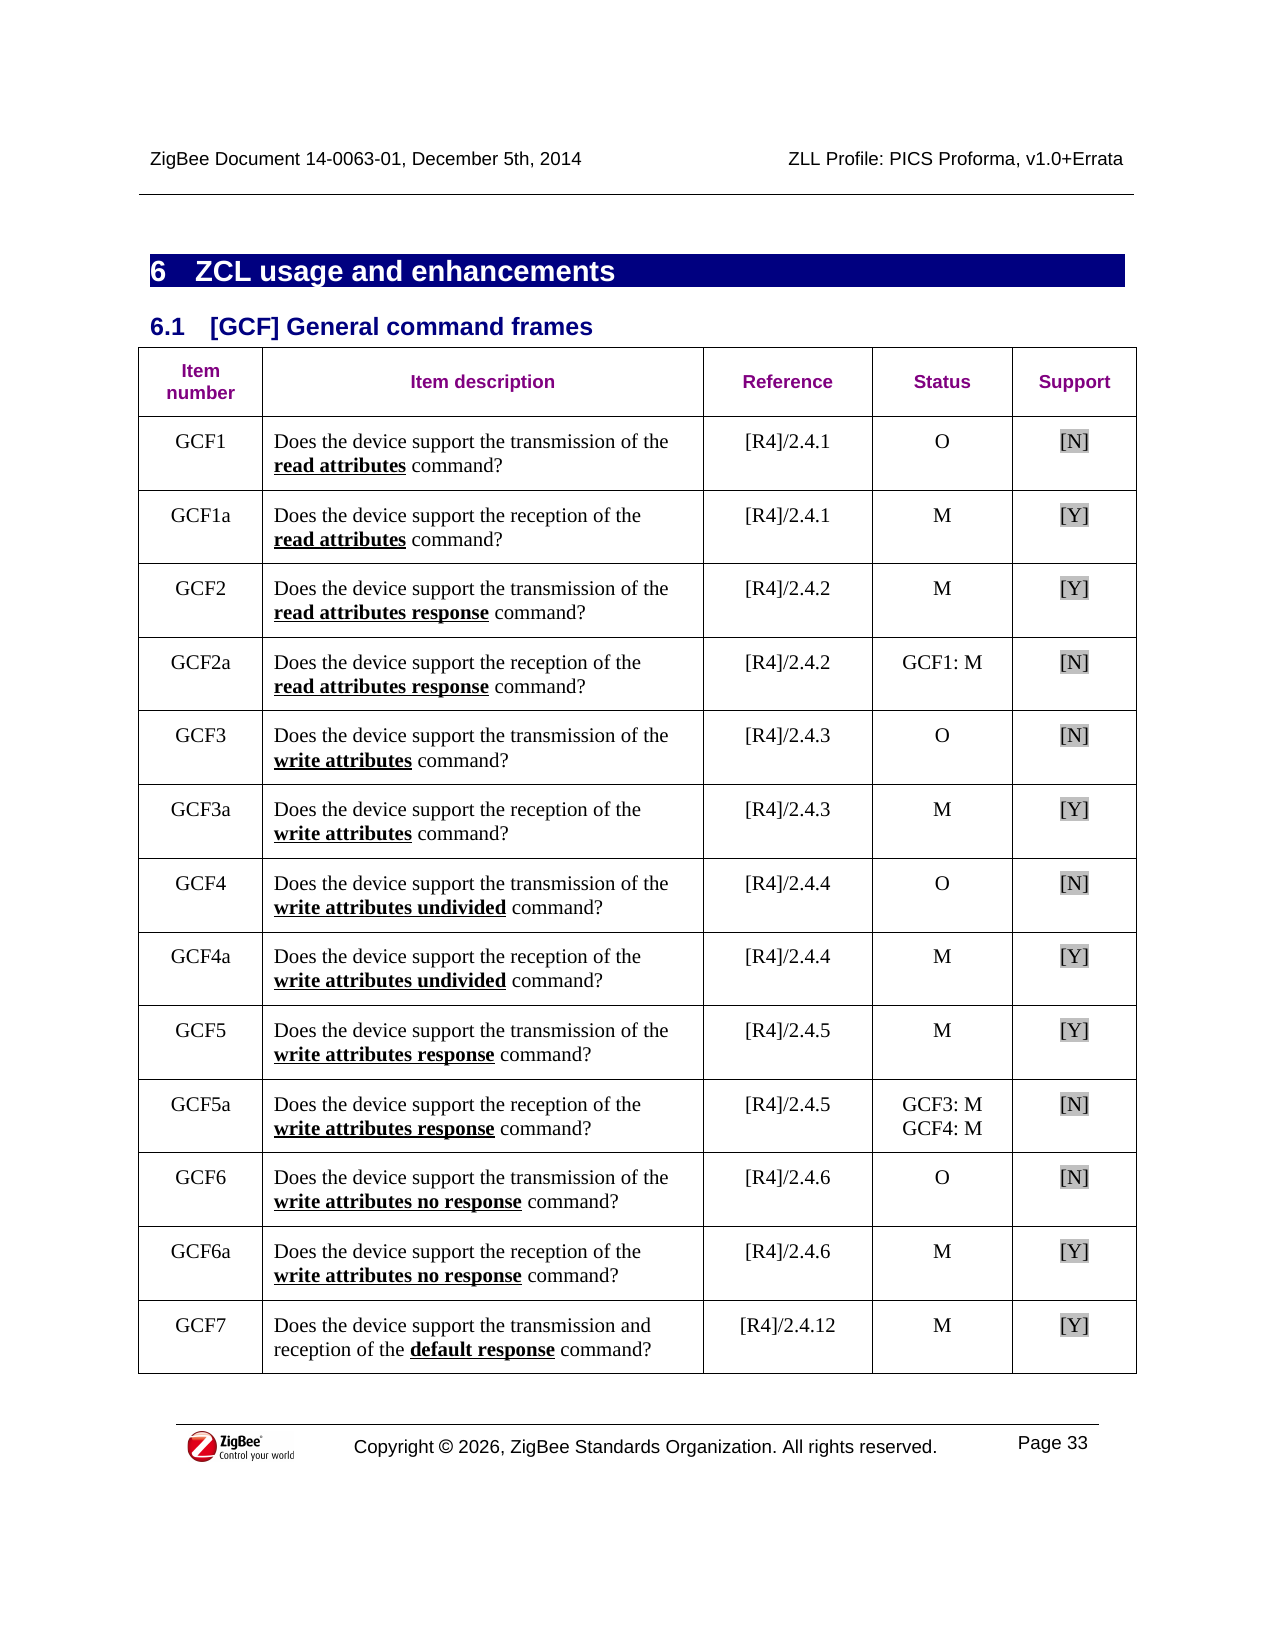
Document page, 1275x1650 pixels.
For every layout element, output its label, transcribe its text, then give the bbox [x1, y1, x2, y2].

table_cell [R4]/2.4.6 [704, 1153, 872, 1226]
table_cell Does the device support the transmission and reception of the default response command? [263, 1301, 703, 1373]
table_cell M [873, 933, 1012, 1005]
table_cell [R4]/2.4.2 [704, 564, 872, 637]
table_cell Does the device support the transmission of the read attributes command? [263, 417, 703, 489]
table_cell Does the device support the reception of the write attributes undivided command? [263, 933, 703, 1005]
table_cell [Y] [1013, 1301, 1136, 1373]
table_cell GCF1a [139, 491, 262, 563]
table_cell GCF4a [139, 933, 262, 1005]
table_cell M [873, 1301, 1012, 1373]
table_cell O [873, 859, 1012, 931]
table_cell GCF6a [139, 1227, 262, 1299]
table_cell [R4]/2.4.3 [704, 711, 872, 784]
table_cell [Y] [1013, 564, 1136, 637]
table_cell GCF5a [139, 1080, 262, 1152]
table_cell GCF2a [139, 638, 262, 710]
table_header Reference [704, 348, 872, 416]
table_cell O [873, 417, 1012, 489]
table_cell GCF2 [139, 564, 262, 637]
table_cell [R4]/2.4.12 [704, 1301, 872, 1373]
table_cell GCF4 [139, 859, 262, 931]
table_cell GCF6 [139, 1153, 262, 1226]
table_cell [N] [1013, 859, 1136, 931]
table_cell Does the device support the transmission of the write attributes command? [263, 711, 703, 784]
table_cell Does the device support the transmission of the write attributes response command? [263, 1006, 703, 1079]
table_cell [R4]/2.4.2 [704, 638, 872, 710]
table_cell GCF3: M GCF4: M [873, 1080, 1012, 1152]
table_cell O [873, 711, 1012, 784]
table_header Item number [139, 348, 262, 416]
table_cell Does the device support the reception of the write attributes command? [263, 785, 703, 858]
table_cell GCF3a [139, 785, 262, 858]
table_cell M [873, 564, 1012, 637]
table_cell [N] [1013, 1080, 1136, 1152]
table_header Item description [263, 348, 703, 416]
table_cell [R4]/2.4.5 [704, 1080, 872, 1152]
table_cell [R4]/2.4.1 [704, 491, 872, 563]
table_cell [N] [1013, 638, 1136, 710]
table_cell Does the device support the transmission of the read attributes response command? [263, 564, 703, 637]
table_cell GCF5 [139, 1006, 262, 1079]
table_cell [R4]/2.4.5 [704, 1006, 872, 1079]
table_cell [R4]/2.4.4 [704, 859, 872, 931]
table_cell Does the device support the transmission of the write attributes undivided command? [263, 859, 703, 931]
table_header Support [1013, 348, 1136, 416]
table_cell GCF7 [139, 1301, 262, 1373]
table_cell GCF1 [139, 417, 262, 489]
table_cell [R4]/2.4.4 [704, 933, 872, 1005]
table_cell [N] [1013, 711, 1136, 784]
table_cell O [873, 1153, 1012, 1226]
table_cell Does the device support the transmission of the write attributes no response command? [263, 1153, 703, 1226]
table_cell M [873, 1227, 1012, 1299]
table_cell [R4]/2.4.6 [704, 1227, 872, 1299]
table_cell [Y] [1013, 1006, 1136, 1079]
table_cell M [873, 1006, 1012, 1079]
table_cell Does the device support the reception of the read attributes command? [263, 491, 703, 563]
table_cell [N] [1013, 417, 1136, 489]
picture [187, 1431, 294, 1462]
table_cell [R4]/2.4.3 [704, 785, 872, 858]
table_cell [R4]/2.4.1 [704, 417, 872, 489]
table_header Status [873, 348, 1012, 416]
subtitle ZCL usage and enhancements [150, 254, 1125, 287]
table_cell Does the device support the reception of the read attributes response command? [263, 638, 703, 710]
table_cell M [873, 491, 1012, 563]
table_cell GCF1: M [873, 638, 1012, 710]
table_cell [Y] [1013, 785, 1136, 858]
table_cell [Y] [1013, 1227, 1136, 1299]
table_cell [Y] [1013, 491, 1136, 563]
table_cell Does the device support the reception of the write attributes no response command? [263, 1227, 703, 1299]
table_cell GCF3 [139, 711, 262, 784]
table_cell [Y] [1013, 933, 1136, 1005]
subtitle [GCF] General command frames [150, 312, 1125, 341]
table_cell M [873, 785, 1012, 858]
table_cell Does the device support the reception of the write attributes response command? [263, 1080, 703, 1152]
table_cell [N] [1013, 1153, 1136, 1226]
